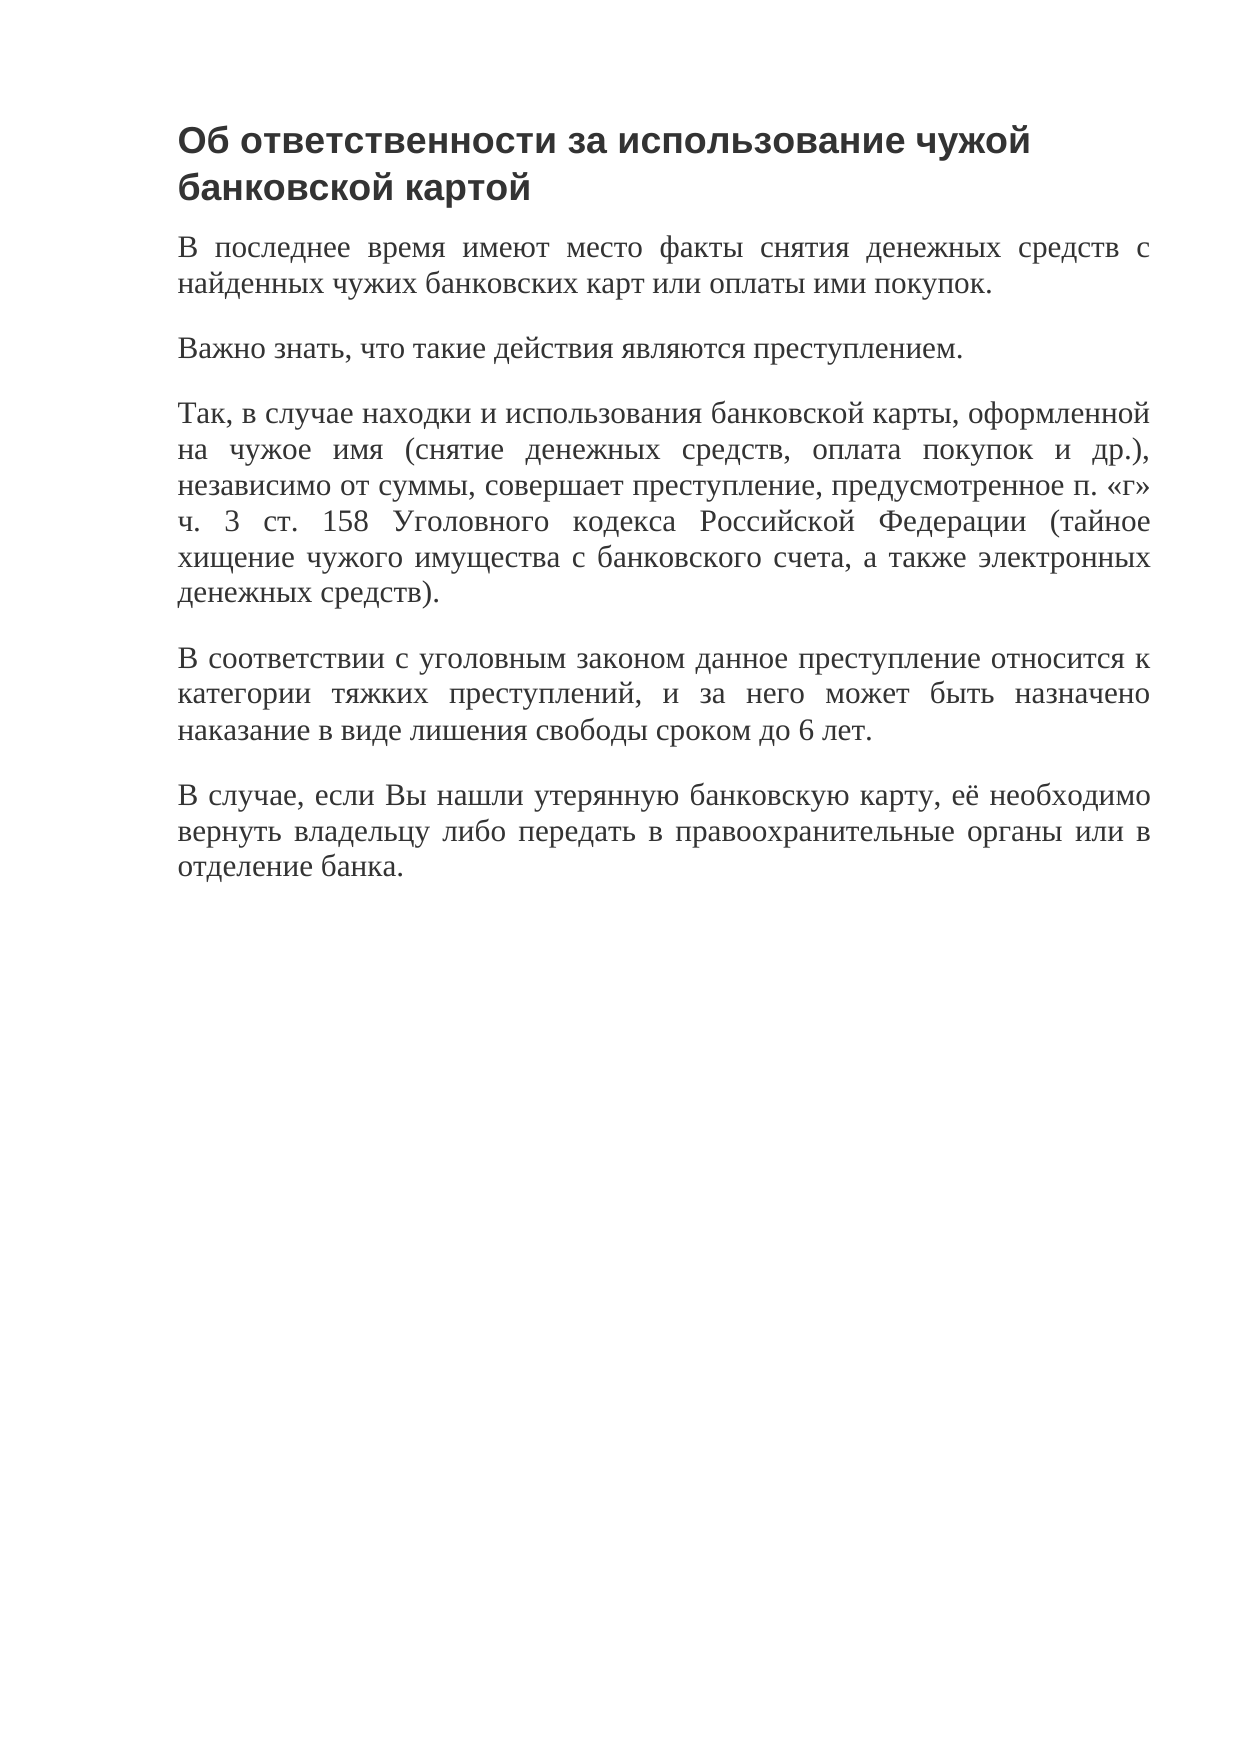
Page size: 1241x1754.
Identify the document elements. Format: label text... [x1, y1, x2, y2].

text В случае, если Вы нашли утерянную банковскую карту, её необходимо вернуть владельцу либо передать в правоохранительные органы или в отделение банка. [177, 776, 1152, 884]
text В последнее время имеют место факты снятия денежных средств с найденных чужих банковских карт или оплаты ими покупок. [177, 228, 1152, 300]
text Об ответственности за использование чужой банковской картой [177, 118, 1152, 208]
text Так, в случае находки и использования банковской карты, оформленной на чужое имя (снятие денежных средств, оплата покупок и др.), независимо от суммы, совершает преступление, предусмотренное п. «г» ч. 3 ст. 158 Уголовного кодекса Российской Федерации (тайное хищение чужого имущества с банковского счета, а также электронных денежных средств). [177, 394, 1152, 610]
text В соответствии с уголовным законом данное преступление относится к категории тяжких преступлений, и за него может быть назначено наказание в виде лишения свободы сроком до 6 лет. [177, 639, 1152, 747]
text Важно знать, что такие действия являются преступлением. [177, 329, 1152, 365]
